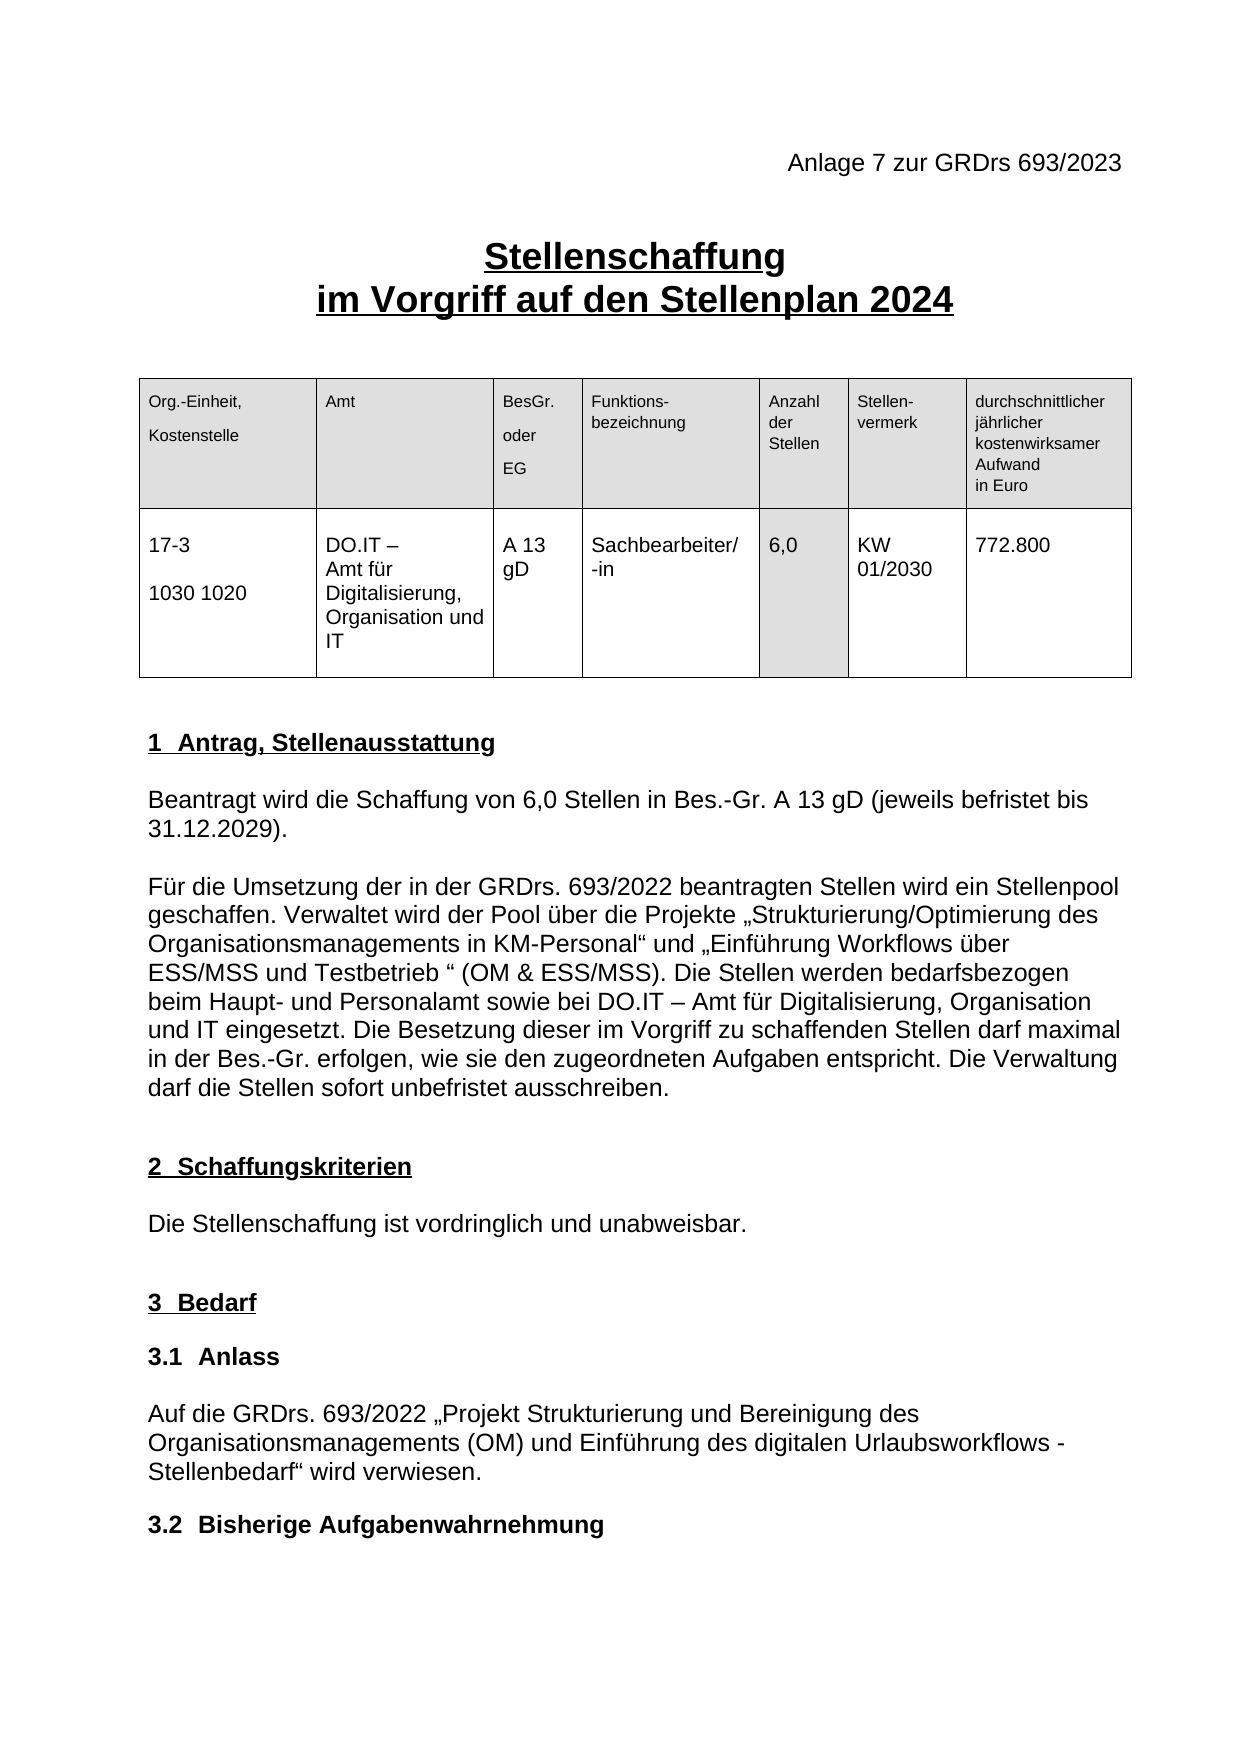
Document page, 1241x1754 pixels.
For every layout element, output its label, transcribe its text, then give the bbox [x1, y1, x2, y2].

subtitle 2 Schaffungskriterien [148, 1151, 1122, 1180]
table_cell DO.IT – Amt für Digitalisierung, Organisation und IT [317, 509, 493, 677]
text Auf die GRDrs. 693/2022 „Projekt Strukturierung und Bereinigung des Organisationsmanagements (OM) und Einführung des digitalen Urlaubsworkflows - Stellenbedarf“ wird verwiesen. [148, 1399, 1122, 1485]
text Die Stellenschaffung ist vordringlich und unabweisbar. [148, 1209, 1122, 1238]
table_cell KW 01/2030 [849, 509, 966, 677]
table_header BesGr. oder EG [494, 379, 582, 508]
table_cell A 13 gD [494, 509, 582, 677]
subtitle 1 Antrag, Stellenausstattung [148, 728, 1122, 756]
text Für die Umsetzung der in der GRDrs. 693/2022 beantragten Stellen wird ein Stellenpool geschaffen. Verwaltet wird der Pool über die Projekte „Strukturierung/Optimierung des Organisationsmanagements in KM-Personal“ und „Einführung Workflows über ESS/MSS und Testbetrieb “ (OM & ESS/MSS). Die Stellen werden bedarfsbezogen beim Haupt- und Personalamt sowie bei DO.IT – Amt für Digitalisierung, Organisation und IT eingesetzt. Die Besetzung dieser im Vorgriff zu schaffenden Stellen darf maximal in der Bes.-Gr. erfolgen, wie sie den zugeordneten Aufgaben entspricht. Die Verwaltung darf die Stellen sofort unbefristet ausschreiben. [148, 871, 1122, 1101]
text Anlage 7 zur GRDrs 693/2023 [148, 148, 1122, 176]
table_header Stellen- vermerk [849, 379, 966, 508]
text Stellenschaffung [148, 234, 1122, 277]
subtitle 3 Bedarf [148, 1288, 1122, 1316]
table_cell Sachbearbeiter/ -in [583, 509, 759, 677]
table_header Amt [317, 379, 493, 508]
table_cell 17-3 1030 1020 [140, 509, 316, 677]
text im Vorgriff auf den Stellenplan 2024 [148, 277, 1122, 320]
subtitle 3.1 Anlass [148, 1341, 1122, 1370]
table_cell 772.800 [967, 509, 1131, 677]
table_header Org.-Einheit, Kostenstelle [140, 379, 316, 508]
table_header Funktions- bezeichnung [583, 379, 759, 508]
table_header durchschnittlicher jährlicher kostenwirksamer Aufwand in Euro [967, 379, 1131, 508]
subtitle 3.2 Bisherige Aufgabenwahrnehmung [148, 1510, 1122, 1539]
table_header Anzahl der Stellen [760, 379, 848, 508]
text Beantragt wird die Schaffung von 6,0 Stellen in Bes.-Gr. A 13 gD (jeweils befristet bis 31.12.2029). [148, 785, 1122, 843]
table_cell 6,0 [760, 509, 848, 677]
